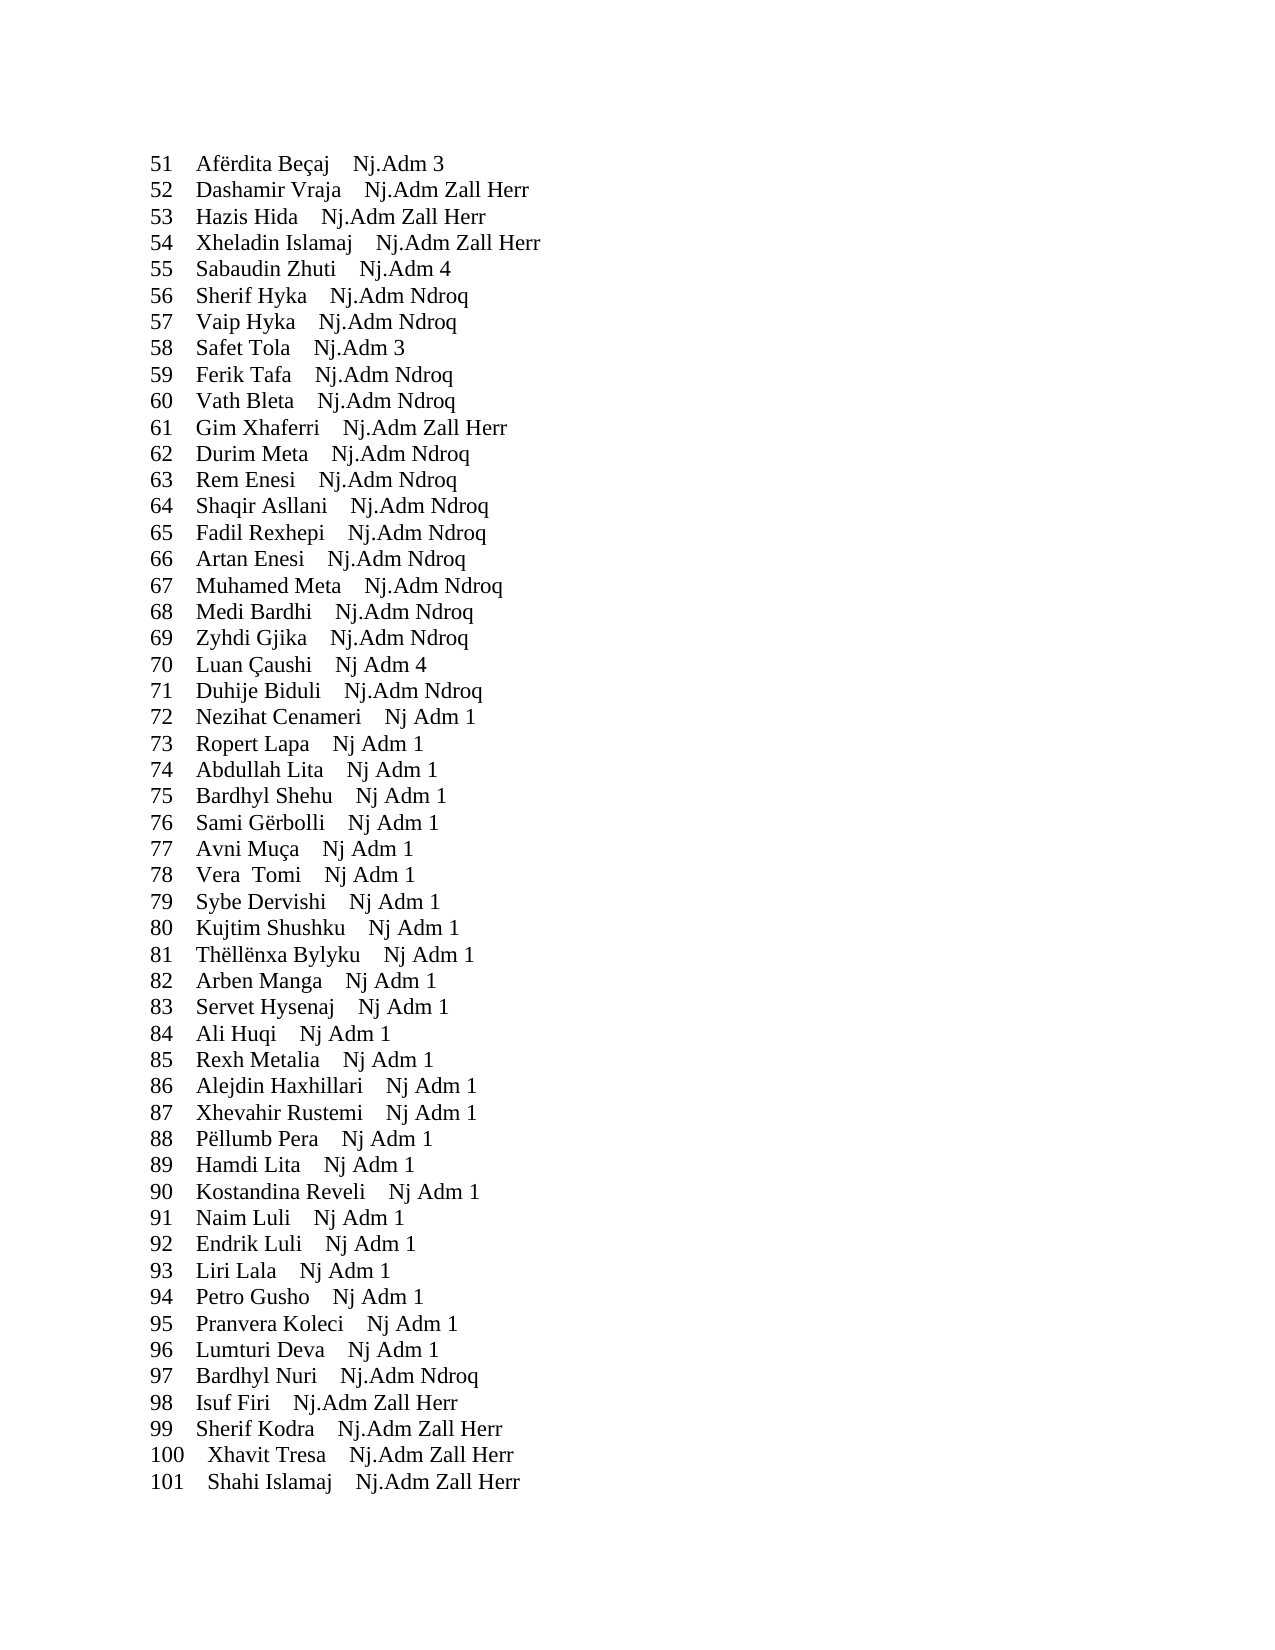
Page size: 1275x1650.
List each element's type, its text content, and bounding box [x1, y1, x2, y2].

text 91 Naim Luli Nj Adm 1 [150, 1204, 1125, 1231]
text 87 Xhevahir Rustemi Nj Adm 1 [150, 1099, 1125, 1125]
text 65 Fadil Rexhepi Nj.Adm Ndroq [150, 519, 1125, 545]
text 60 Vath Bleta Nj.Adm Ndroq [150, 387, 1125, 413]
text 58 Safet Tola Nj.Adm 3 [150, 334, 1125, 361]
text 69 Zyhdi Gjika Nj.Adm Ndroq [150, 624, 1125, 651]
text 76 Sami Gërbolli Nj Adm 1 [150, 809, 1125, 835]
text 78 Vera Tomi Nj Adm 1 [150, 862, 1125, 888]
text 73 Ropert Lapa Nj Adm 1 [150, 730, 1125, 756]
text 61 Gim Xhaferri Nj.Adm Zall Herr [150, 413, 1125, 440]
text 82 Arben Manga Nj Adm 1 [150, 967, 1125, 993]
text 56 Sherif Hyka Nj.Adm Ndroq [150, 282, 1125, 308]
text 84 Ali Huqi Nj Adm 1 [150, 1020, 1125, 1046]
text 81 Thëllënxa Bylyku Nj Adm 1 [150, 941, 1125, 967]
text 66 Artan Enesi Nj.Adm Ndroq [150, 545, 1125, 572]
text 93 Liri Lala Nj Adm 1 [150, 1257, 1125, 1283]
text 55 Sabaudin Zhuti Nj.Adm 4 [150, 255, 1125, 282]
text 74 Abdullah Lita Nj Adm 1 [150, 756, 1125, 782]
text 75 Bardhyl Shehu Nj Adm 1 [150, 782, 1125, 809]
text 96 Lumturi Deva Nj Adm 1 [150, 1336, 1125, 1362]
text 86 Alejdin Haxhillari Nj Adm 1 [150, 1072, 1125, 1099]
text 90 Kostandina Reveli Nj Adm 1 [150, 1178, 1125, 1204]
text 63 Rem Enesi Nj.Adm Ndroq [150, 466, 1125, 493]
text 59 Ferik Tafa Nj.Adm Ndroq [150, 361, 1125, 387]
text 94 Petro Gusho Nj Adm 1 [150, 1283, 1125, 1309]
text 79 Sybe Dervishi Nj Adm 1 [150, 888, 1125, 914]
text 80 Kujtim Shushku Nj Adm 1 [150, 914, 1125, 941]
text 57 Vaip Hyka Nj.Adm Ndroq [150, 308, 1125, 334]
text 99 Sherif Kodra Nj.Adm Zall Herr [150, 1415, 1125, 1441]
text 71 Duhije Biduli Nj.Adm Ndroq [150, 677, 1125, 703]
text 85 Rexh Metalia Nj Adm 1 [150, 1046, 1125, 1072]
text 54 Xheladin Islamaj Nj.Adm Zall Herr [150, 229, 1125, 255]
text 92 Endrik Luli Nj Adm 1 [150, 1231, 1125, 1257]
text 62 Durim Meta Nj.Adm Ndroq [150, 440, 1125, 466]
text 100 Xhavit Tresa Nj.Adm Zall Herr [150, 1441, 1125, 1468]
text 101 Shahi Islamaj Nj.Adm Zall Herr [150, 1468, 1125, 1494]
text 88 Pëllumb Pera Nj Adm 1 [150, 1125, 1125, 1151]
text 51 Afërdita Beçaj Nj.Adm 3 [150, 150, 1125, 176]
text 98 Isuf Firi Nj.Adm Zall Herr [150, 1389, 1125, 1415]
text 52 Dashamir Vraja Nj.Adm Zall Herr [150, 176, 1125, 203]
text 95 Pranvera Koleci Nj Adm 1 [150, 1309, 1125, 1336]
text 89 Hamdi Lita Nj Adm 1 [150, 1151, 1125, 1178]
text 64 Shaqir Asllani Nj.Adm Ndroq [150, 493, 1125, 519]
text 53 Hazis Hida Nj.Adm Zall Herr [150, 203, 1125, 229]
text 97 Bardhyl Nuri Nj.Adm Ndroq [150, 1362, 1125, 1389]
text 70 Luan Çaushi Nj Adm 4 [150, 651, 1125, 677]
text 83 Servet Hysenaj Nj Adm 1 [150, 993, 1125, 1020]
text 72 Nezihat Cenameri Nj Adm 1 [150, 703, 1125, 730]
text 67 Muhamed Meta Nj.Adm Ndroq [150, 572, 1125, 598]
text 68 Medi Bardhi Nj.Adm Ndroq [150, 598, 1125, 624]
text 77 Avni Muça Nj Adm 1 [150, 835, 1125, 862]
